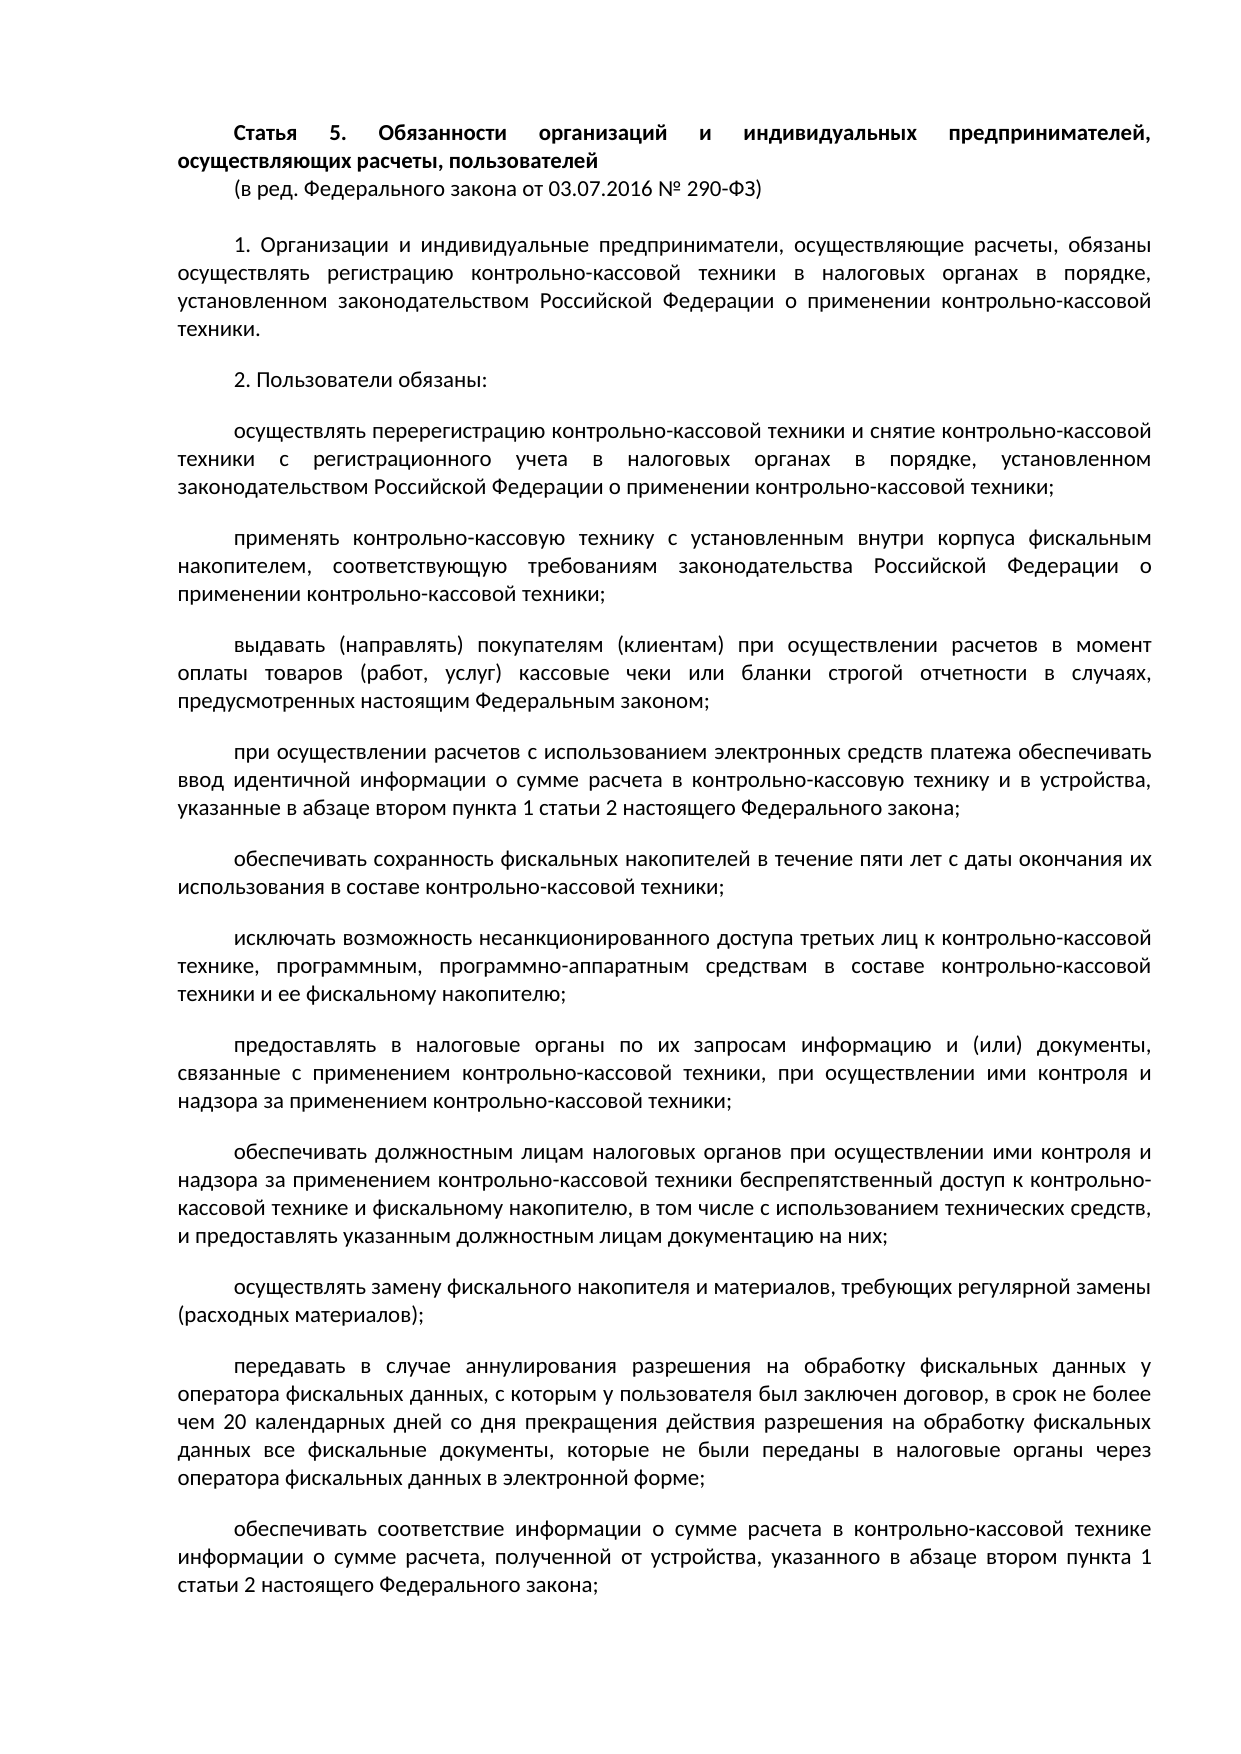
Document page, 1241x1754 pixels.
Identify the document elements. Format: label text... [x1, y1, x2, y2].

text передавать в случае аннулирования разрешения на обработку фискальных данных у оператора фискальных данных, с которым у пользователя был заключен договор, в срок не более чем 20 календарных дней со дня прекращения действия разрешения на обработку фискальных данных все фискальные документы, которые не были переданы в налоговые органы через оператора фискальных данных в электронной форме; [177, 1351, 1152, 1491]
text применять контрольно-кассовую технику с установленным внутри корпуса фискальным накопителем, соответствующую требованиям законодательства Российской Федерации о применении контрольно-кассовой техники; [177, 523, 1152, 607]
title Статья 5. Обязанности организаций и индивидуальных предпринимателей, осуществляющих расчеты, пользователей [177, 118, 1152, 174]
text исключать возможность несанкционированного доступа третьих лиц к контрольно-кассовой технике, программным, программно-аппаратным средствам в составе контрольно-кассовой техники и ее фискальному накопителю; [177, 923, 1152, 1007]
text 1. Организации и индивидуальные предприниматели, осуществляющие расчеты, обязаны осуществлять регистрацию контрольно-кассовой техники в налоговых органах в порядке, установленном законодательством Российской Федерации о применении контрольно-кассовой техники. [177, 230, 1152, 342]
text (в ред. Федерального закона от 03.07.2016 № 290-ФЗ) [177, 174, 1152, 202]
text обеспечивать должностным лицам налоговых органов при осуществлении ими контроля и надзора за применением контрольно-кассовой техники беспрепятственный доступ к контрольно-кассовой технике и фискальному накопителю, в том числе с использованием технических средств, и предоставлять указанным должностным лицам документацию на них; [177, 1137, 1152, 1249]
text обеспечивать соответствие информации о сумме расчета в контрольно-кассовой технике информации о сумме расчета, полученной от устройства, указанного в абзаце втором пункта 1 статьи 2 настоящего Федерального закона; [177, 1514, 1152, 1598]
text предоставлять в налоговые органы по их запросам информацию и (или) документы, связанные с применением контрольно-кассовой техники, при осуществлении ими контроля и надзора за применением контрольно-кассовой техники; [177, 1030, 1152, 1114]
text 2. Пользователи обязаны: [177, 365, 1152, 393]
text осуществлять замену фискального накопителя и материалов, требующих регулярной замены (расходных материалов); [177, 1272, 1152, 1328]
text при осуществлении расчетов с использованием электронных средств платежа обеспечивать ввод идентичной информации о сумме расчета в контрольно-кассовую технику и в устройства, указанные в абзаце втором пункта 1 статьи 2 настоящего Федерального закона; [177, 737, 1152, 821]
text выдавать (направлять) покупателям (клиентам) при осуществлении расчетов в момент оплаты товаров (работ, услуг) кассовые чеки или бланки строгой отчетности в случаях, предусмотренных настоящим Федеральным законом; [177, 630, 1152, 714]
text обеспечивать сохранность фискальных накопителей в течение пяти лет с даты окончания их использования в составе контрольно-кассовой техники; [177, 844, 1152, 900]
text осуществлять перерегистрацию контрольно-кассовой техники и снятие контрольно-кассовой техники с регистрационного учета в налоговых органах в порядке, установленном законодательством Российской Федерации о применении контрольно-кассовой техники; [177, 416, 1152, 500]
